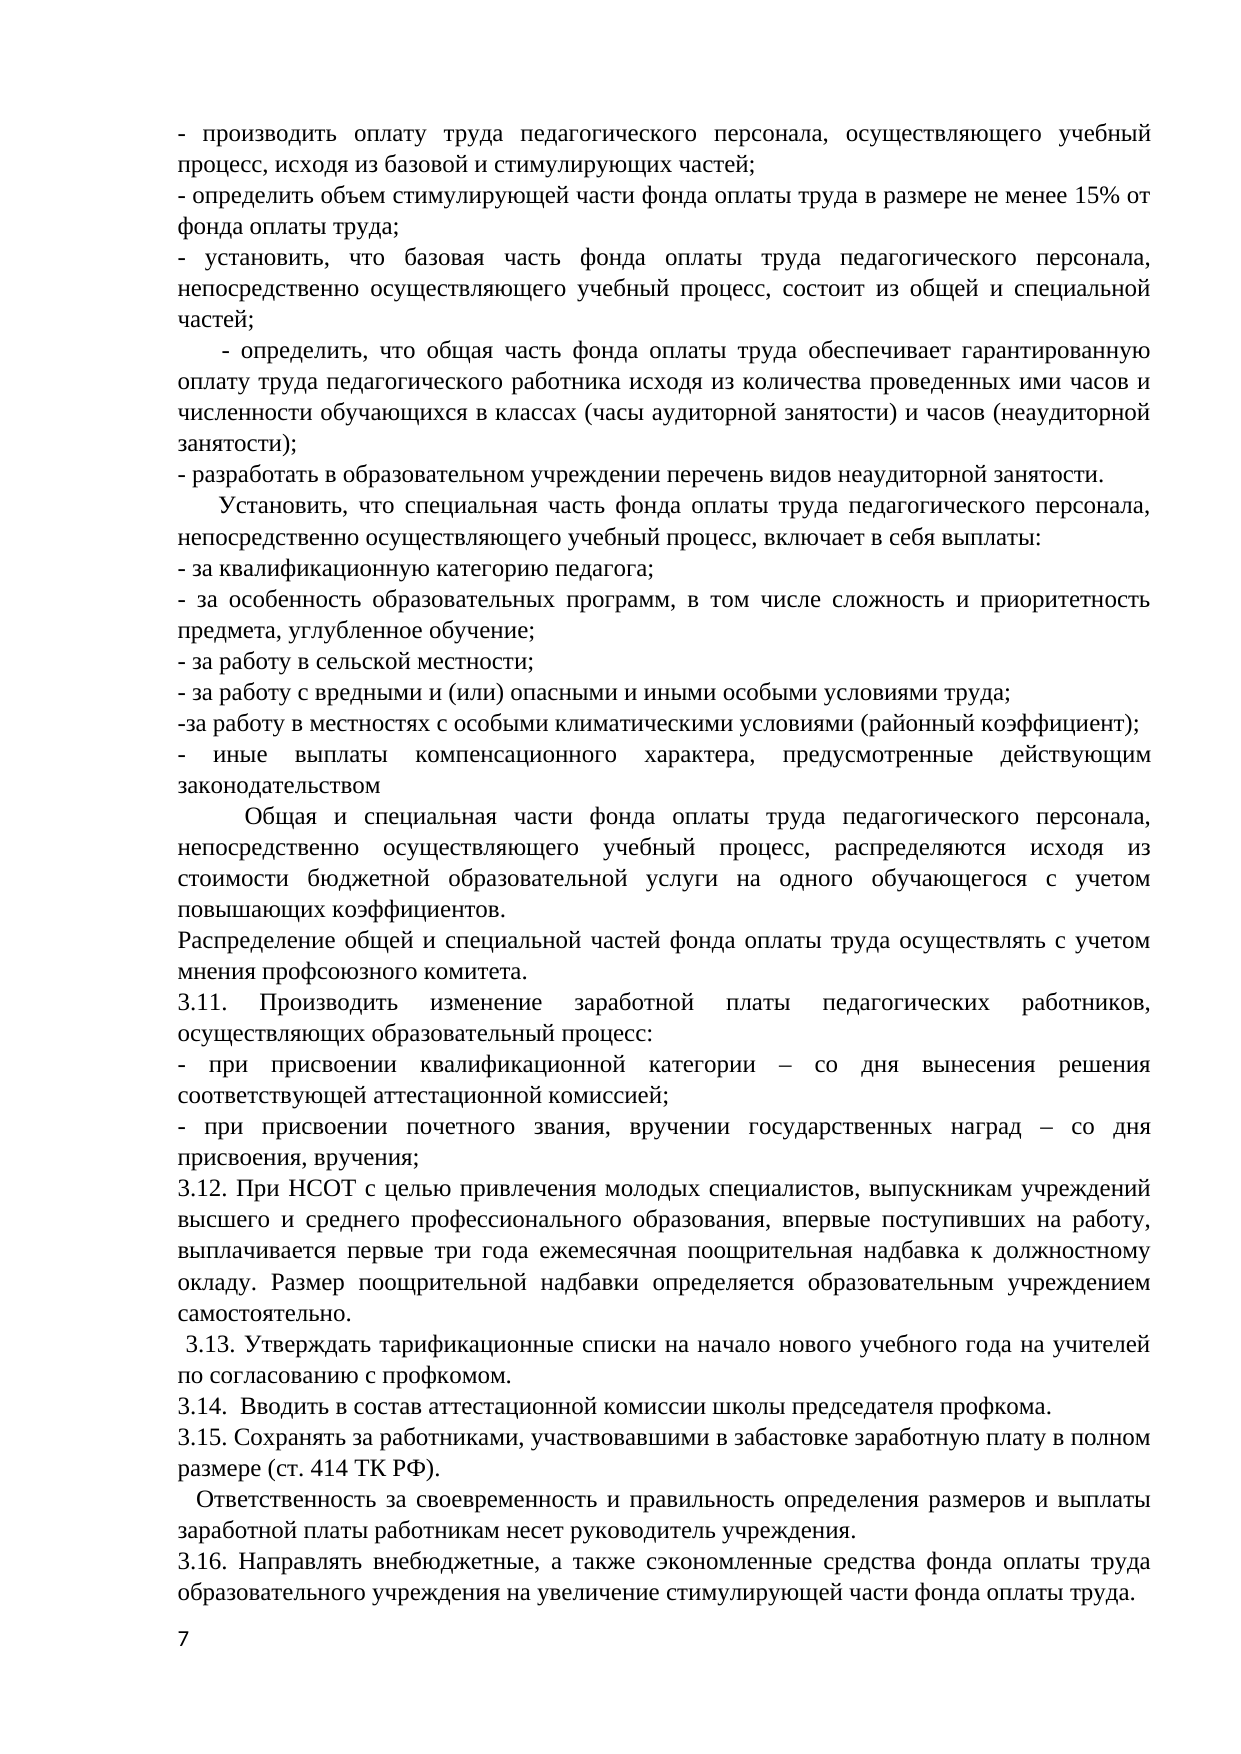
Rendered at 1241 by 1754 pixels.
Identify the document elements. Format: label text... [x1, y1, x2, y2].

text - установить, что базовая часть фонда оплаты труда педагогического персонала, непосредственно осуществляющего учебный процесс, состоит из общей и специальной частей; [177, 242, 1152, 333]
text - разработать в образовательном учреждении перечень видов неаудиторной занятости. [177, 459, 1152, 488]
text Общая и специальная части фонда оплаты труда педагогического персонала, непосредственно осуществляющего учебный процесс, распределяются исходя из стоимости бюджетной образовательной услуги на одного обучающегося с учетом повышающих коэффициентов. [177, 801, 1152, 923]
text Распределение общей и специальной частей фонда оплаты труда осуществлять с учетом мнения профсоюзного комитета. [177, 925, 1152, 985]
text 3.15. Сохранять за работниками, участвовавшими в забастовке заработную плату в полном размере (ст. 414 ТК РФ). [177, 1422, 1152, 1482]
text Ответственность за своевременность и правильность определения размеров и выплаты заработной платы работникам несет руководитель учреждения. [177, 1484, 1152, 1544]
text 3.11. Производить изменение заработной платы педагогических работников, осуществляющих образовательный процесс: [177, 987, 1152, 1047]
text - за квалификационную категорию педагога; [177, 553, 1152, 581]
text 3.13. Утверждать тарификационные списки на начало нового учебного года на учителей по согласованию с профкомом. [177, 1329, 1152, 1388]
text - при присвоении квалификационной категории – со дня вынесения решения соответствующей аттестационной комиссией; [177, 1049, 1152, 1109]
text - иные выплаты компенсационного характера, предусмотренные действующим законодательством [177, 739, 1152, 799]
text 3.12. При НСОТ с целью привлечения молодых специалистов, выпускникам учреждений высшего и среднего профессионального образования, впервые поступивших на работу, выплачивается первые три года ежемесячная поощрительная надбавка к должностному окладу. Размер поощрительной надбавки определяется образовательным учреждением самостоятельно. [177, 1173, 1152, 1326]
text - за особенность образовательных программ, в том числе сложность и приоритетность предмета, углубленное обучение; [177, 584, 1152, 643]
text Установить, что специальная часть фонда оплаты труда педагогического персонала, непосредственно осуществляющего учебный процесс, включает в себя выплаты: [177, 491, 1152, 550]
text 3.14. Вводить в состав аттестационной комиссии школы председателя профкома. [177, 1391, 1152, 1419]
text - при присвоении почетного звания, вручении государственных наград – со дня присвоения, вручения; [177, 1111, 1152, 1171]
text 3.16. Направлять внебюджетные, а также сэкономленные средства фонда оплаты труда образовательного учреждения на увеличение стимулирующей части фонда оплаты труда. [177, 1546, 1152, 1606]
text - за работу в сельской местности; [177, 646, 1152, 674]
text - определить объем стимулирующей части фонда оплаты труда в размере не менее 15% от фонда оплаты труда; [177, 180, 1152, 240]
text -за работу в местностях с особыми климатическими условиями (районный коэффициент); [177, 708, 1152, 737]
text - определить, что общая часть фонда оплаты труда обеспечивает гарантированную оплату труда педагогического работника исходя из количества проведенных ими часов и численности обучающихся в классах (часы аудиторной занятости) и часов (неаудиторной занятости); [177, 335, 1152, 457]
text - производить оплату труда педагогического персонала, осуществляющего учебный процесс, исходя из базовой и стимулирующих частей; [177, 118, 1152, 178]
text - за работу с вредными и (или) опасными и иными особыми условиями труда; [177, 677, 1152, 706]
